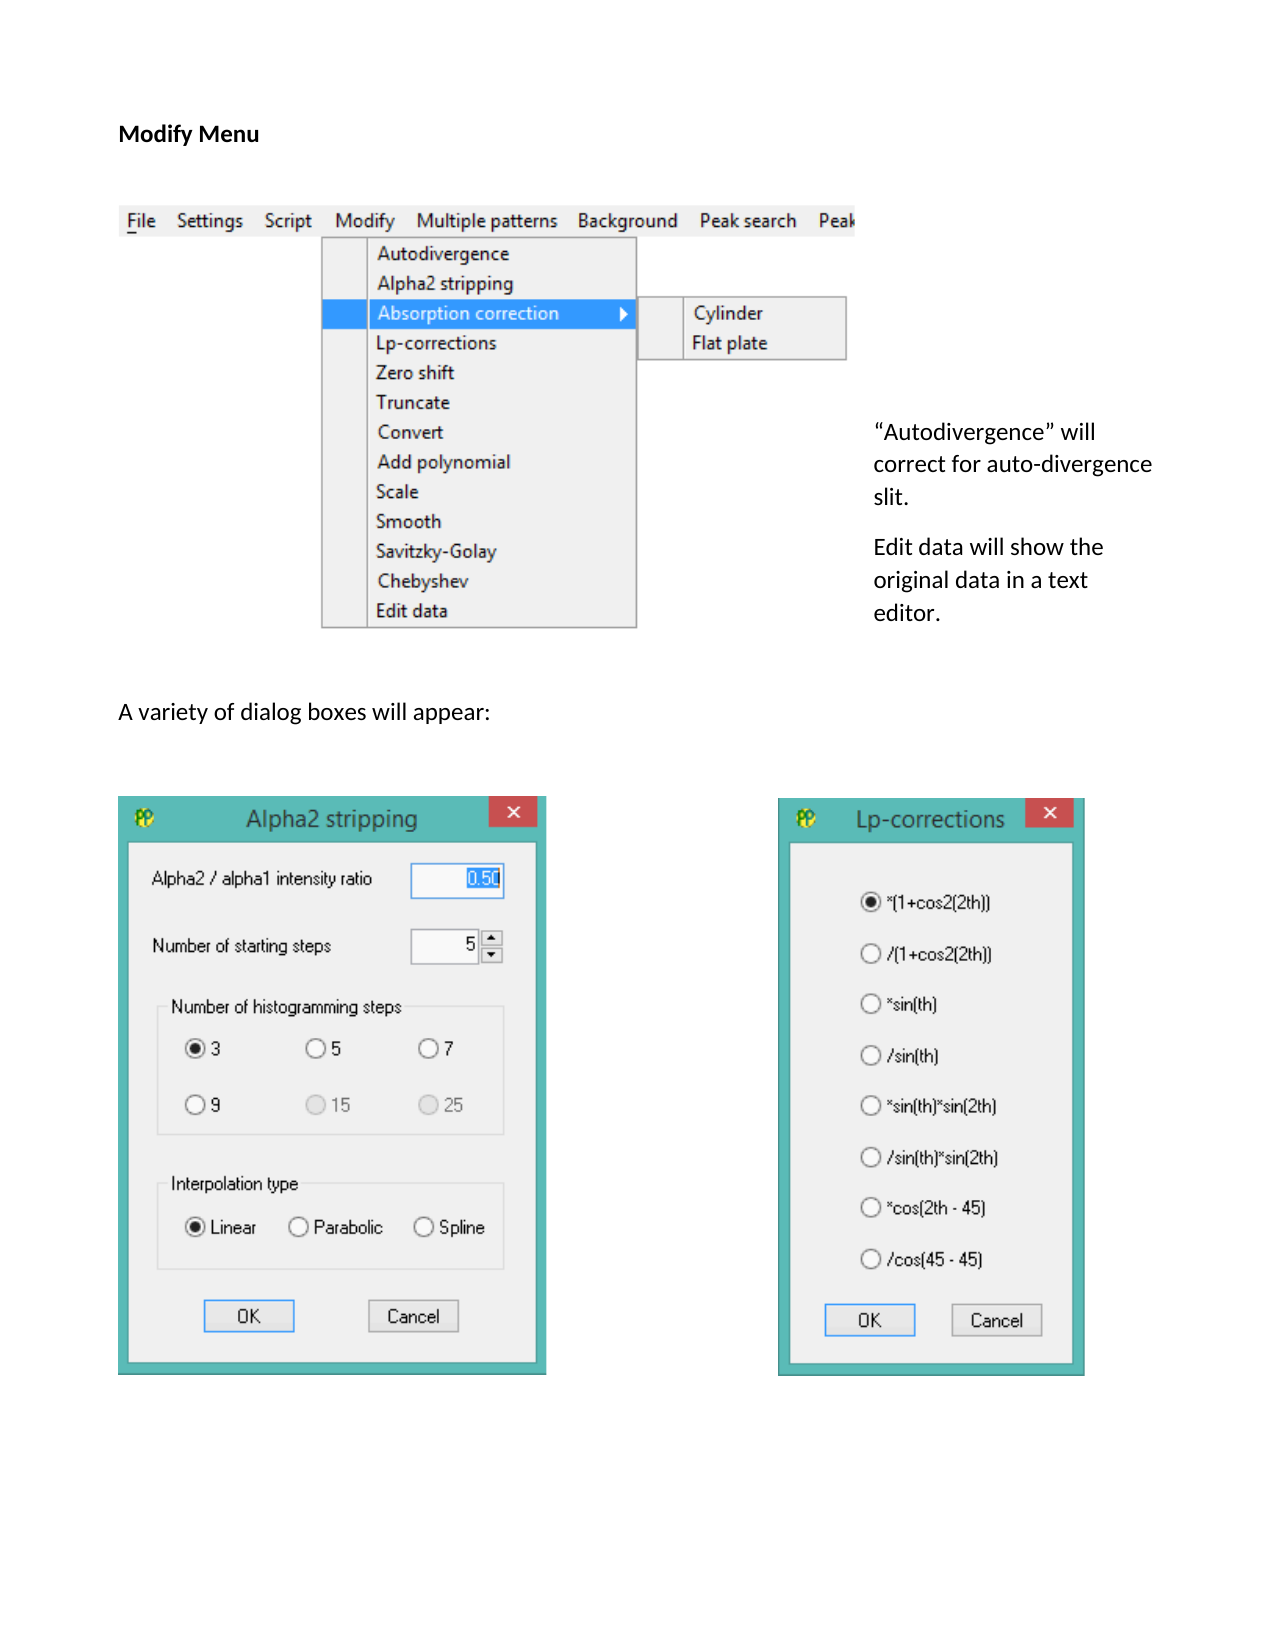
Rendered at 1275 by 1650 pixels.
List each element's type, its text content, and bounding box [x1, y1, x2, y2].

picture [778, 798, 1085, 1376]
text Modify Menu [118, 118, 1157, 149]
text A variety of dialog boxes will appear: [118, 696, 1157, 727]
picture [118, 796, 547, 1375]
text “Autodivergence” will correct for auto-divergence slit. [855, 416, 1157, 512]
picture [118, 204, 855, 638]
text Edit data will show the original data in a text editor. [855, 531, 1157, 627]
